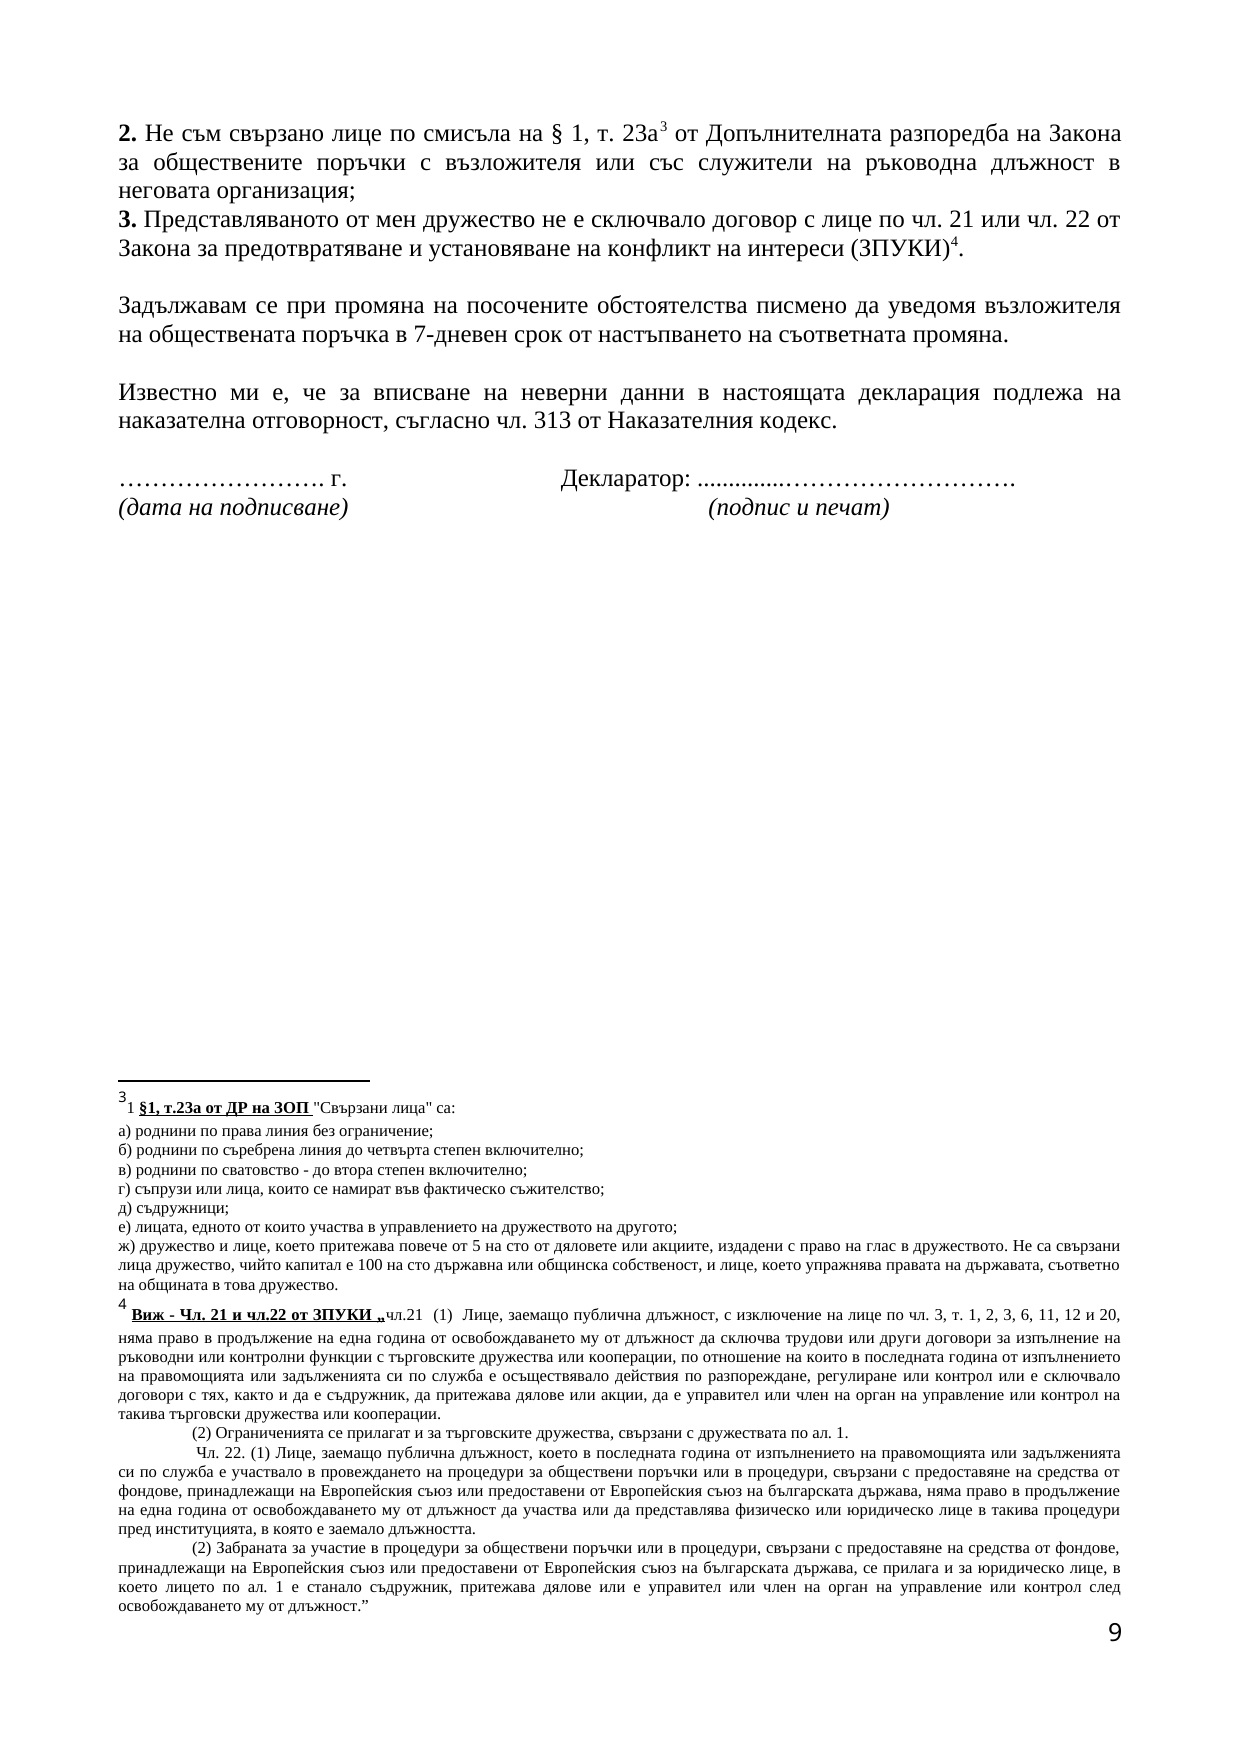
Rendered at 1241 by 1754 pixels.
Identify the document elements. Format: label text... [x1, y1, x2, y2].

text ……………………. г. Декларатор: ..............………………………. [118, 463, 1122, 492]
text (дата на подписване) (подпис и печат) [118, 492, 1122, 521]
text Задължавам се при промяна на посочените обстоятелства писмено да уведомя възложителя на обществената поръчка в 7-дневен срок от настъпването на съответната промяна. [118, 291, 1122, 348]
text 2. Не съм свързано лице по смисъла на § 1, т. 23а от Допълнителната разпоредба на Закона за обществените поръчки с възложителя или със служители на ръководна длъжност в неговата организация; [118, 118, 1122, 204]
text Известно ми е, че за вписване на неверни данни в настоящата декларация подлежа на наказателна отговорност, съгласно чл. 313 от Наказателния кодекс. [118, 377, 1122, 434]
text 3. Представляваното от мен дружество не е сключвало договор с лице по чл. 21 или чл. 22 от Закона за предотвратяване и установяване на конфликт на интереси (ЗПУКИ). [118, 204, 1122, 262]
